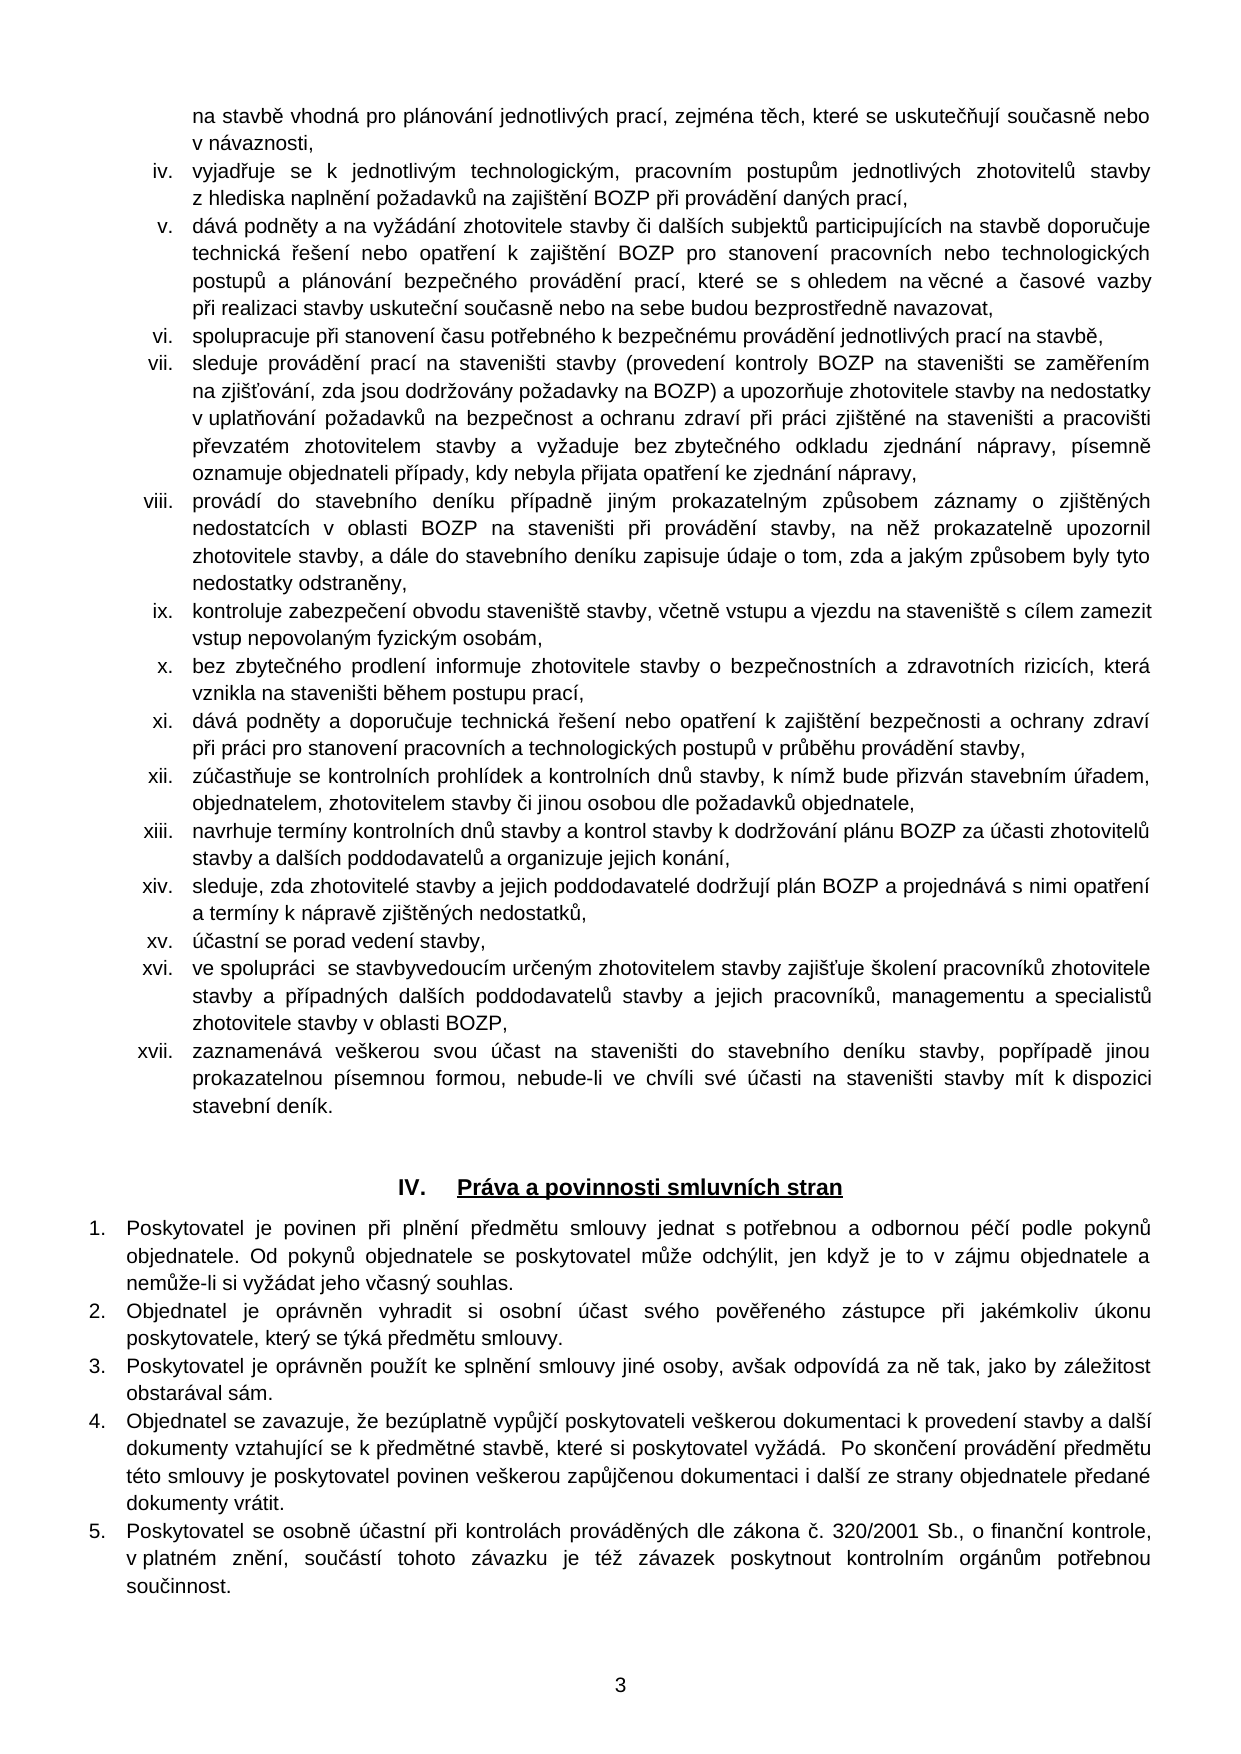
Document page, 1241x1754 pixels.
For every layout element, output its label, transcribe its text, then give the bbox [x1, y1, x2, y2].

list Objednatel se zavazuje, že bezúplatně vypůjčí poskytovateli veškerou dokumentaci k provedení stavby a další dokumenty vztahující se k předmětné stavbě, které si poskytovatel vyžádá. Po skončení provádění předmětu této smlouvy je poskytovatel povinen veškerou zapůjčenou dokumentaci i další ze strany objednatele předané dokumenty vrátit. [89, 1409, 1152, 1515]
list sleduje, zda zhotovitelé stavby a jejich poddodavatelé dodržují plán BOZP a projednává s nimi opatření a termíny k nápravě zjištěných nedostatků, [173, 873, 1152, 925]
list Poskytovatel se osobně účastní při kontrolách prováděných dle zákona č. 320/2001 Sb., o finanční kontrole, v platném znění, součástí tohoto závazku je též závazek poskytnout kontrolním orgánům potřebnou součinnost. [89, 1519, 1152, 1598]
list spolupracuje při stanovení času potřebného k bezpečnému provádění jednotlivých prací na stavbě, [173, 323, 1152, 347]
list vyjadřuje se k jednotlivým technologickým, pracovním postupům jednotlivých zhotovitelů stavby z hlediska naplnění požadavků na zajištění BOZP při provádění daných prací, [173, 158, 1152, 210]
list dává podněty a doporučuje technická řešení nebo opatření k zajištění bezpečnosti a ochrany zdraví při práci pro stanovení pracovních a technologických postupů v průběhu provádění stavby, [173, 708, 1152, 760]
subtitle Práva a povinnosti smluvních stran [89, 1173, 1152, 1200]
list kontroluje zabezpečení obvodu staveniště stavby, včetně vstupu a vjezdu na staveniště s cílem zamezit vstup nepovolaným fyzickým osobám, [173, 598, 1152, 650]
list provádí do stavebního deníku případně jiným prokazatelným způsobem záznamy o zjištěných nedostatcích v oblasti BOZP na staveništi při provádění stavby, na něž prokazatelně upozornil zhotovitele stavby, a dále do stavebního deníku zapisuje údaje o tom, zda a jakým způsobem byly tyto nedostatky odstraněny, [173, 488, 1152, 595]
list navrhuje termíny kontrolních dnů stavby a kontrol stavby k dodržování plánu BOZP za účasti zhotovitelů stavby a dalších poddodavatelů a organizuje jejich konání, [173, 818, 1152, 870]
list ve spolupráci se stavbyvedoucím určeným zhotovitelem stavby zajišťuje školení pracovníků zhotovitele stavby a případných dalších poddodavatelů stavby a jejich pracovníků, managementu a specialistů zhotovitele stavby v oblasti BOZP, [173, 956, 1152, 1035]
list dává podněty a na vyžádání zhotovitele stavby či dalších subjektů participujících na stavbě doporučuje technická řešení nebo opatření k zajištění BOZP pro stanovení pracovních nebo technologických postupů a plánování bezpečného provádění prací, které se s ohledem na věcné a časové vazby při realizaci stavby uskuteční současně nebo na sebe budou bezprostředně navazovat, [173, 213, 1152, 320]
list zaznamenává veškerou svou účast na staveništi do stavebního deníku stavby, popřípadě jinou prokazatelnou písemnou formou, nebude-li ve chvíli své účasti na staveništi stavby mít k dispozici stavební deník. [173, 1038, 1152, 1117]
list účastní se porad vedení stavby, [173, 928, 1152, 952]
list sleduje provádění prací na staveništi stavby (provedení kontroly BOZP na staveništi se zaměřením na zjišťování, zda jsou dodržovány požadavky na BOZP) a upozorňuje zhotovitele stavby na nedostatky v uplatňování požadavků na bezpečnost a ochranu zdraví při práci zjištěné na staveništi a pracovišti převzatém zhotovitelem stavby a vyžaduje bez zbytečného odkladu zjednání nápravy, písemně oznamuje objednateli případy, kdy nebyla přijata opatření ke zjednání nápravy, [173, 351, 1152, 485]
list bez zbytečného prodlení informuje zhotovitele stavby o bezpečnostních a zdravotních rizicích, která vznikla na staveništi během postupu prací, [173, 653, 1152, 705]
list zúčastňuje se kontrolních prohlídek a kontrolních dnů stavby, k nímž bude přizván stavebním úřadem, objednatelem, zhotovitelem stavby či jinou osobou dle požadavků objednatele, [173, 763, 1152, 815]
list Poskytovatel je oprávněn použít ke splnění smlouvy jiné osoby, avšak odpovídá za ně tak, jako by záležitost obstarával sám. [89, 1354, 1152, 1405]
list Poskytovatel je povinen při plnění předmětu smlouvy jednat s potřebnou a odbornou péčí podle pokynů objednatele. Od pokynů objednatele se poskytovatel může odchýlit, jen když je to v zájmu objednatele a nemůže-li si vyžádat jeho včasný souhlas. [89, 1216, 1152, 1295]
list Objednatel je oprávněn vyhradit si osobní účast svého pověřeného zástupce při jakémkoliv úkonu poskytovatele, který se týká předmětu smlouvy. [89, 1299, 1152, 1350]
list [173, 103, 1152, 155]
